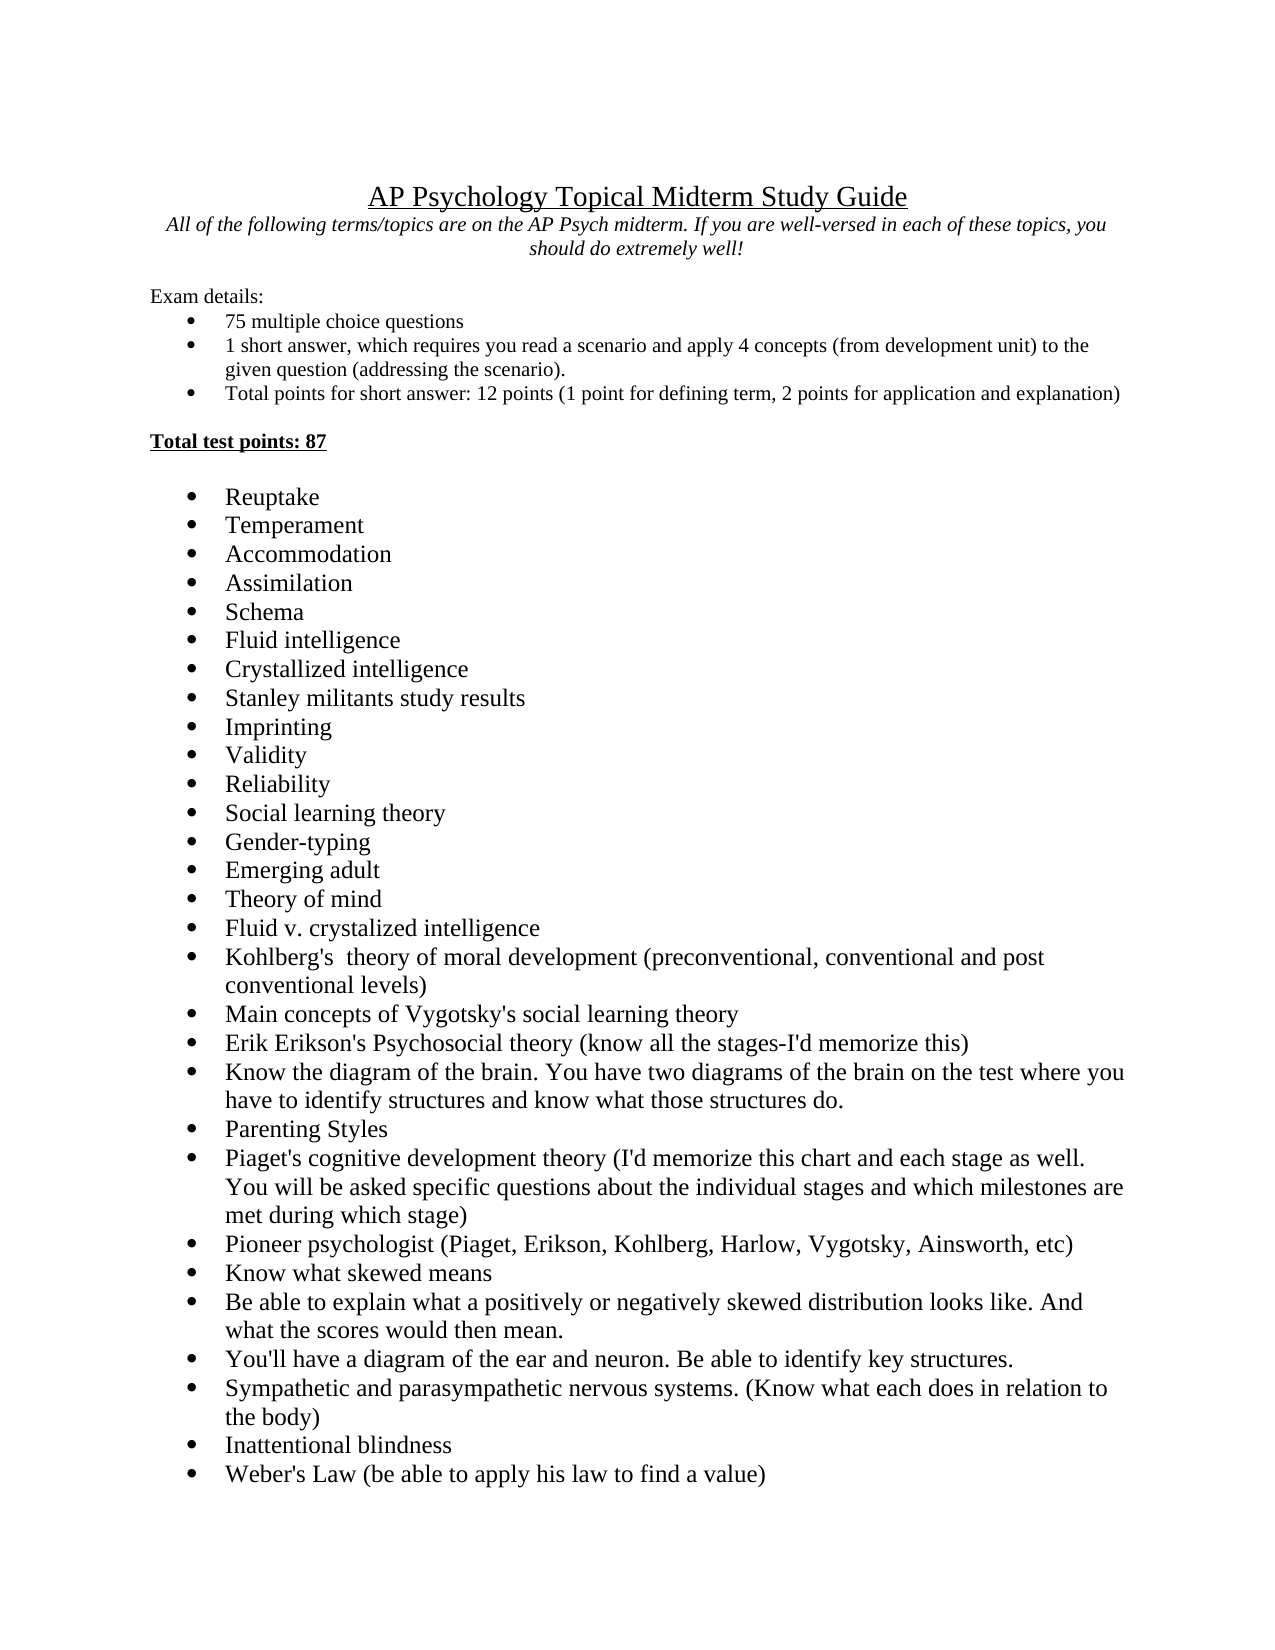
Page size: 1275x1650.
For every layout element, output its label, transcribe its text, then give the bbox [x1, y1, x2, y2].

list Erik Erikson's Psychosocial theory (know all the stages-I'd memorize this) [187, 1028, 1125, 1057]
list Gender-typing [187, 827, 1125, 855]
list You'll have a diagram of the ear and neuron. Be able to identify key structures. [187, 1344, 1125, 1373]
list Weber's Law (be able to apply his law to find a value) [187, 1459, 1125, 1488]
list Piaget's cognitive development theory (I'd memorize this chart and each stage as well. You will be asked specific questions about the individual stages and which milestones are met during which stage) [187, 1143, 1125, 1229]
list Pioneer psychologist (Piaget, Erikson, Kohlberg, Harlow, Vygotsky, Ainsworth, etc) [187, 1229, 1125, 1258]
list Reliability [187, 769, 1125, 798]
list Theory of mind [187, 884, 1125, 913]
list Reuptake [187, 482, 1125, 510]
list Imprinting [187, 712, 1125, 740]
list Crystallized intelligence [187, 654, 1125, 683]
list Know what skewed means [187, 1258, 1125, 1287]
list Inattentional blindness [187, 1430, 1125, 1459]
list Kohlberg's theory of moral development (preconventional, conventional and post conventional levels) [187, 942, 1125, 999]
list 75 multiple choice questions [187, 308, 1125, 333]
list Sympathetic and parasympathetic nervous systems. (Know what each does in relation to the body) [187, 1373, 1125, 1430]
list Be able to explain what a positively or negatively skewed distribution looks like. And what the scores would then mean. [187, 1287, 1125, 1344]
list Know the diagram of the brain. You have two diagrams of the brain on the test where you have to identify structures and know what those structures do. [187, 1057, 1125, 1114]
list Schema [187, 597, 1125, 625]
text AP Psychology Topical Midterm Study Guide [150, 179, 1125, 212]
list Assimilation [187, 568, 1125, 597]
text All of the following terms/topics are on the AP Psych midterm. If you are well-versed in each of these topics, you should do extremely well! [150, 212, 1125, 260]
list Emerging adult [187, 855, 1125, 884]
list Accommodation [187, 539, 1125, 568]
list Validity [187, 740, 1125, 769]
list Main concepts of Vygotsky's social learning theory [187, 999, 1125, 1028]
list Fluid v. crystalized intelligence [187, 913, 1125, 942]
list Total points for short answer: 12 points (1 point for defining term, 2 points for application and explanation) [187, 381, 1125, 405]
list Temperament [187, 510, 1125, 539]
list Fluid intelligence [187, 625, 1125, 654]
list Stanley militants study results [187, 683, 1125, 712]
text Total test points: 87 [150, 429, 1125, 453]
list 1 short answer, which requires you read a scenario and apply 4 concepts (from development unit) to the given question (addressing the scenario). [187, 333, 1125, 381]
text Exam details: [150, 284, 1125, 308]
list Social learning theory [187, 798, 1125, 827]
list Parenting Styles [187, 1114, 1125, 1143]
